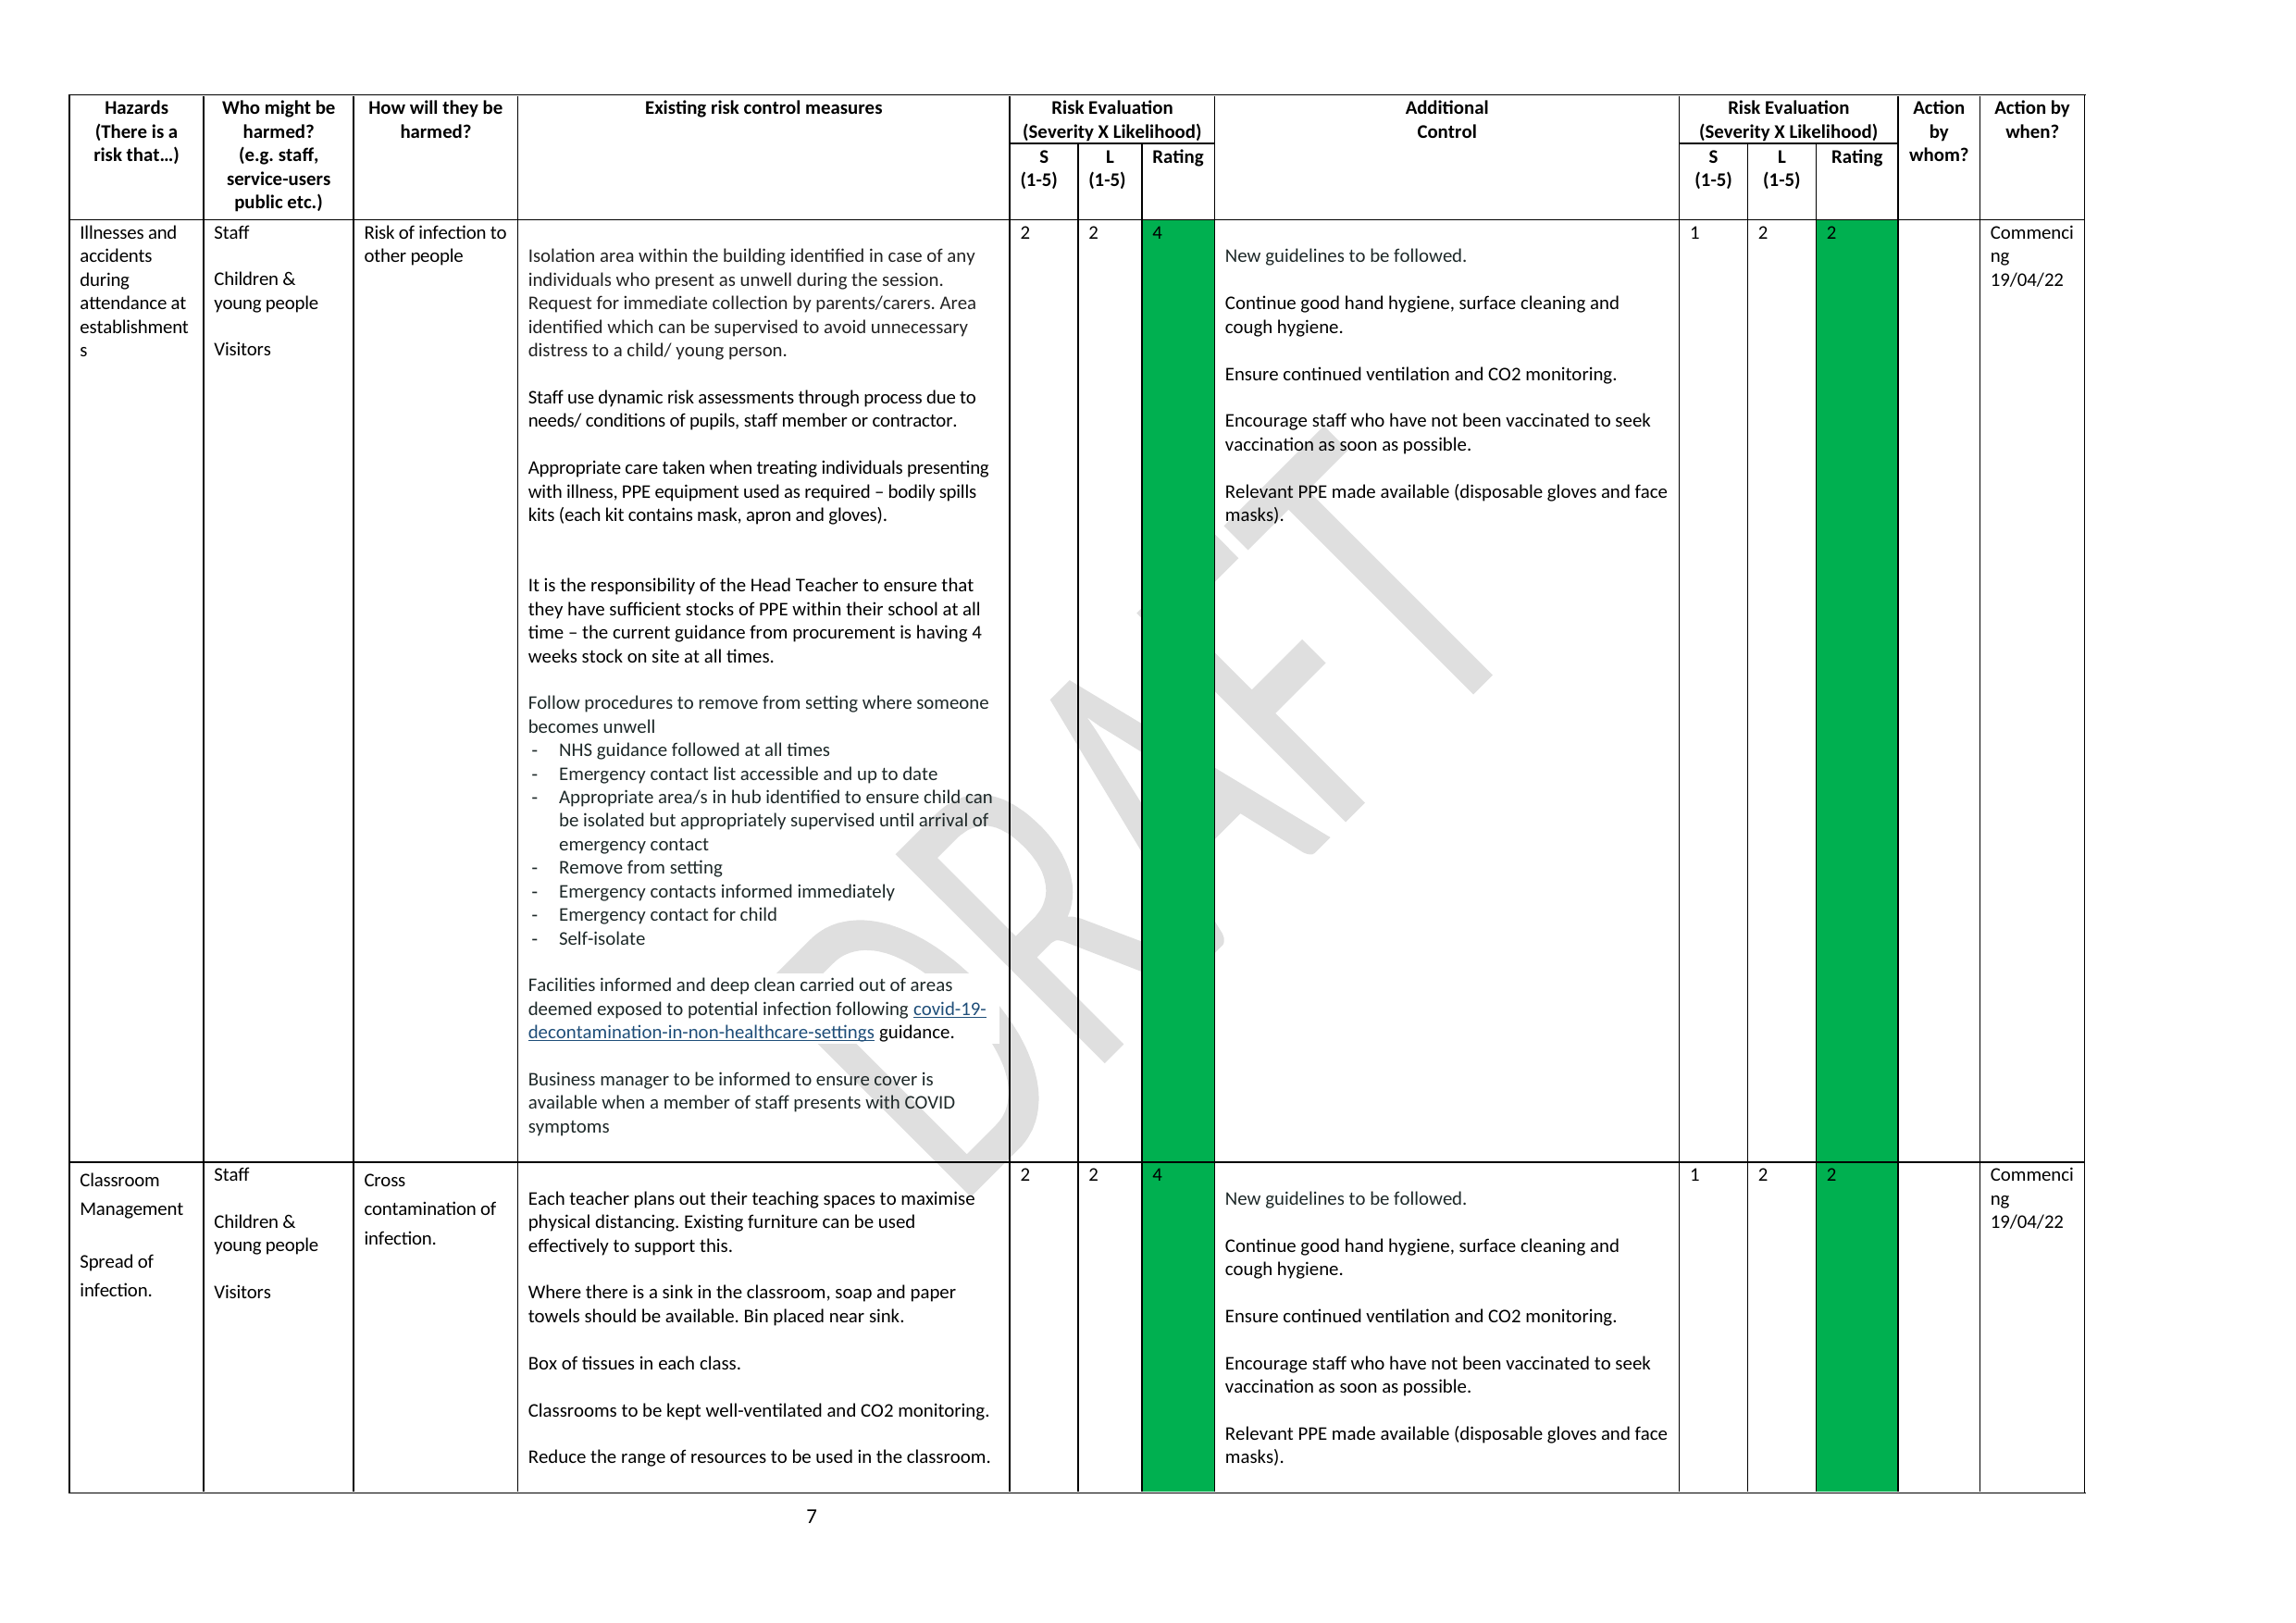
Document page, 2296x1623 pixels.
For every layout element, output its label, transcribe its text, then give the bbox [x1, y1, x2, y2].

table_cell Commencing 19/04/22 [1980, 220, 2084, 1161]
table_cell 4 [1143, 1163, 1214, 1492]
table_cell 1 [1680, 1163, 1747, 1492]
table_cell Isolation area within the building identified in case of any individuals who present as unwell during the session. Request for immediate collection by parents/carers. Area identified which can be supervised to avoid unnecessary distress to a child/ young person. Staff use dynamic risk assessments through process due to needs/ conditions of pupils, staff member or contractor. Appropriate care taken when treating individuals presenting with illness, PPE equipment used as required – bodily spills kits (each kit contains mask, apron and gloves). It is the responsibility of the Head Teacher to ensure that they have sufficient stocks of PPE within their school at all time – the current guidance from procurement is having 4 weeks stock on site at all times. Follow procedures to remove from setting where someone becomes unwell NHS guidance followed at all times Emergency contact list accessible and up to date Appropriate area/s in hub identified to ensure child can be isolated but appropriately supervised until arrival of emergency contact Remove from setting Emergency contacts informed immediately Emergency contact for child Self-isolate Facilities informed and deep clean carried out of areas deemed exposed to potential infection following covid-19-decontamination-in-non-healthcare-settings guidance. Business manager to be informed to ensure cover is available when a member of staff presents with COVID symptoms [518, 220, 1009, 1161]
table_header Existing risk control measures [518, 95, 1010, 219]
table_cell 2 [1011, 1163, 1077, 1492]
table_cell [1899, 220, 1980, 1161]
table_header Risk Evaluation (Severity X Likelihood) [1011, 95, 1214, 142]
table_header Action by whom? [1899, 95, 1980, 219]
table_cell 2 [1748, 1163, 1816, 1492]
table_cell 2 [1011, 220, 1077, 1161]
table_cell Illnesses and accidents during attendance at establishments [70, 220, 203, 1161]
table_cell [518, 1163, 1009, 1492]
table_cell L (1-5) [1079, 144, 1141, 219]
table_header Action by when? [1980, 95, 2084, 219]
table_cell S (1-5) [1011, 144, 1077, 219]
table_cell 1 [1680, 220, 1747, 1161]
table_cell 2 [1079, 220, 1141, 1161]
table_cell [1215, 1163, 1679, 1492]
table_cell [1899, 1163, 1980, 1492]
table_cell 4 [1143, 220, 1214, 1161]
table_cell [205, 1163, 353, 1492]
table_header How will they be harmed? [354, 95, 517, 219]
table_cell Commencing 19/04/22 [1980, 1163, 2084, 1492]
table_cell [354, 1163, 517, 1492]
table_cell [70, 1163, 203, 1492]
table_cell Rating [1143, 144, 1214, 219]
table_header Hazards (There is a risk that…) [70, 95, 204, 219]
table_header Risk Evaluation (Severity X Likelihood) [1680, 95, 1898, 142]
table_header Who might be harmed? (e.g. staff, service-users public etc.) [205, 95, 354, 219]
table_cell 2 [1817, 220, 1897, 1161]
table_cell L (1-5) [1748, 144, 1816, 219]
table_cell S (1-5) [1680, 144, 1747, 219]
table_cell 2 [1079, 1163, 1141, 1492]
table_cell Staff Children & young people Visitors [205, 220, 353, 1161]
table_cell 2 [1817, 1163, 1897, 1492]
table_cell 2 [1748, 220, 1816, 1161]
table_cell Rating [1817, 144, 1897, 219]
table_header Additional Control [1215, 95, 1679, 219]
table_cell Risk of infection to other people [354, 220, 517, 1161]
